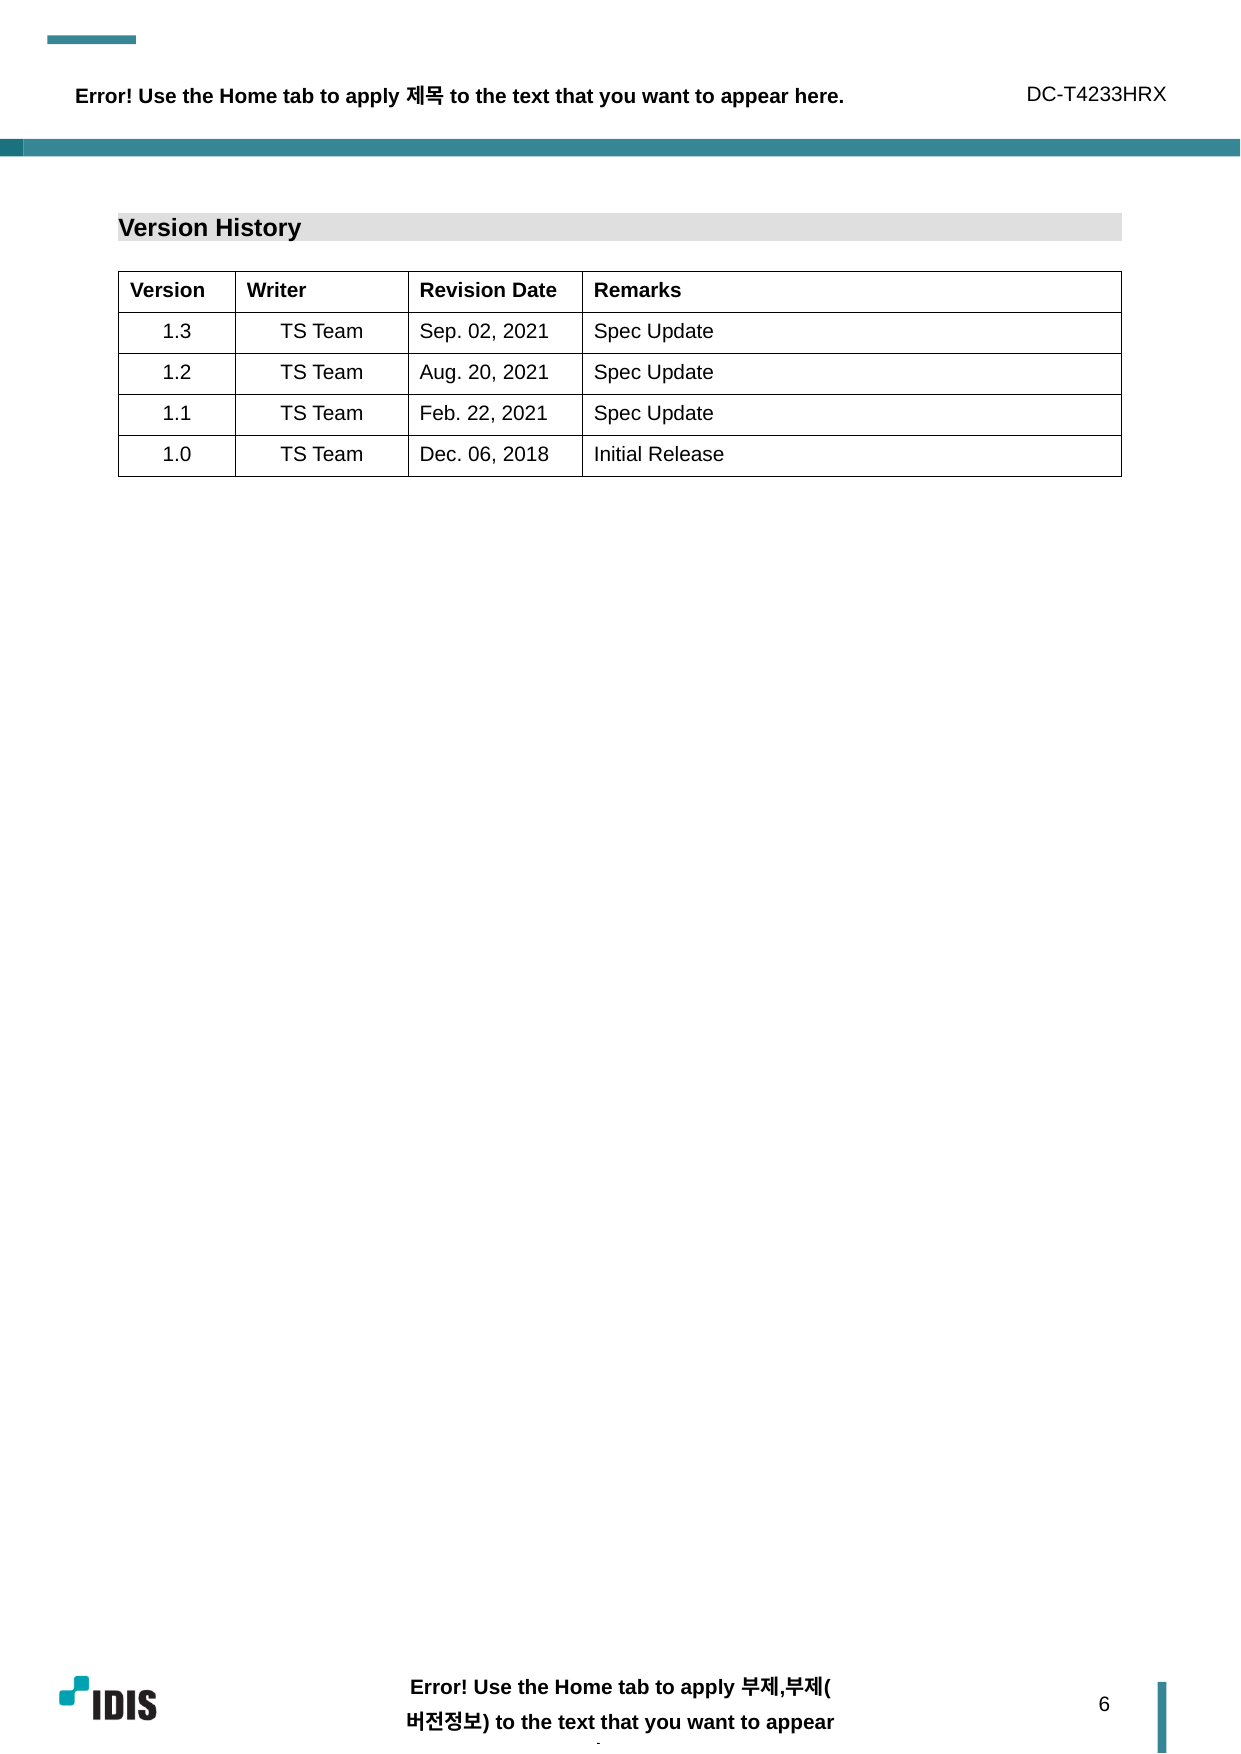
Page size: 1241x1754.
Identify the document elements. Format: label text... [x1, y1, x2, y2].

table_cell 1.2 [119, 354, 235, 394]
table_header Writer [236, 272, 408, 312]
table_cell Initial Release [583, 436, 1121, 476]
table_cell 1.1 [119, 395, 235, 435]
table_cell Spec Update [583, 354, 1121, 394]
table_cell Feb. 22, 2021 [409, 395, 582, 435]
table_cell 1.3 [119, 313, 235, 353]
table_header Remarks [583, 272, 1121, 312]
table_header Version [119, 272, 235, 312]
table_cell TS Team [236, 313, 408, 353]
table_cell Spec Update [583, 395, 1121, 435]
table_cell Spec Update [583, 313, 1121, 353]
table_cell TS Team [236, 354, 408, 394]
picture [52, 1675, 175, 1723]
table_cell 1.0 [119, 436, 235, 476]
table_cell Aug. 20, 2021 [409, 354, 582, 394]
table_cell Dec. 06, 2018 [409, 436, 582, 476]
table_cell Sep. 02, 2021 [409, 313, 582, 353]
table_cell TS Team [236, 395, 408, 435]
table_header Revision Date [409, 272, 582, 312]
subtitle Version History [118, 213, 1122, 241]
table_cell TS Team [236, 436, 408, 476]
